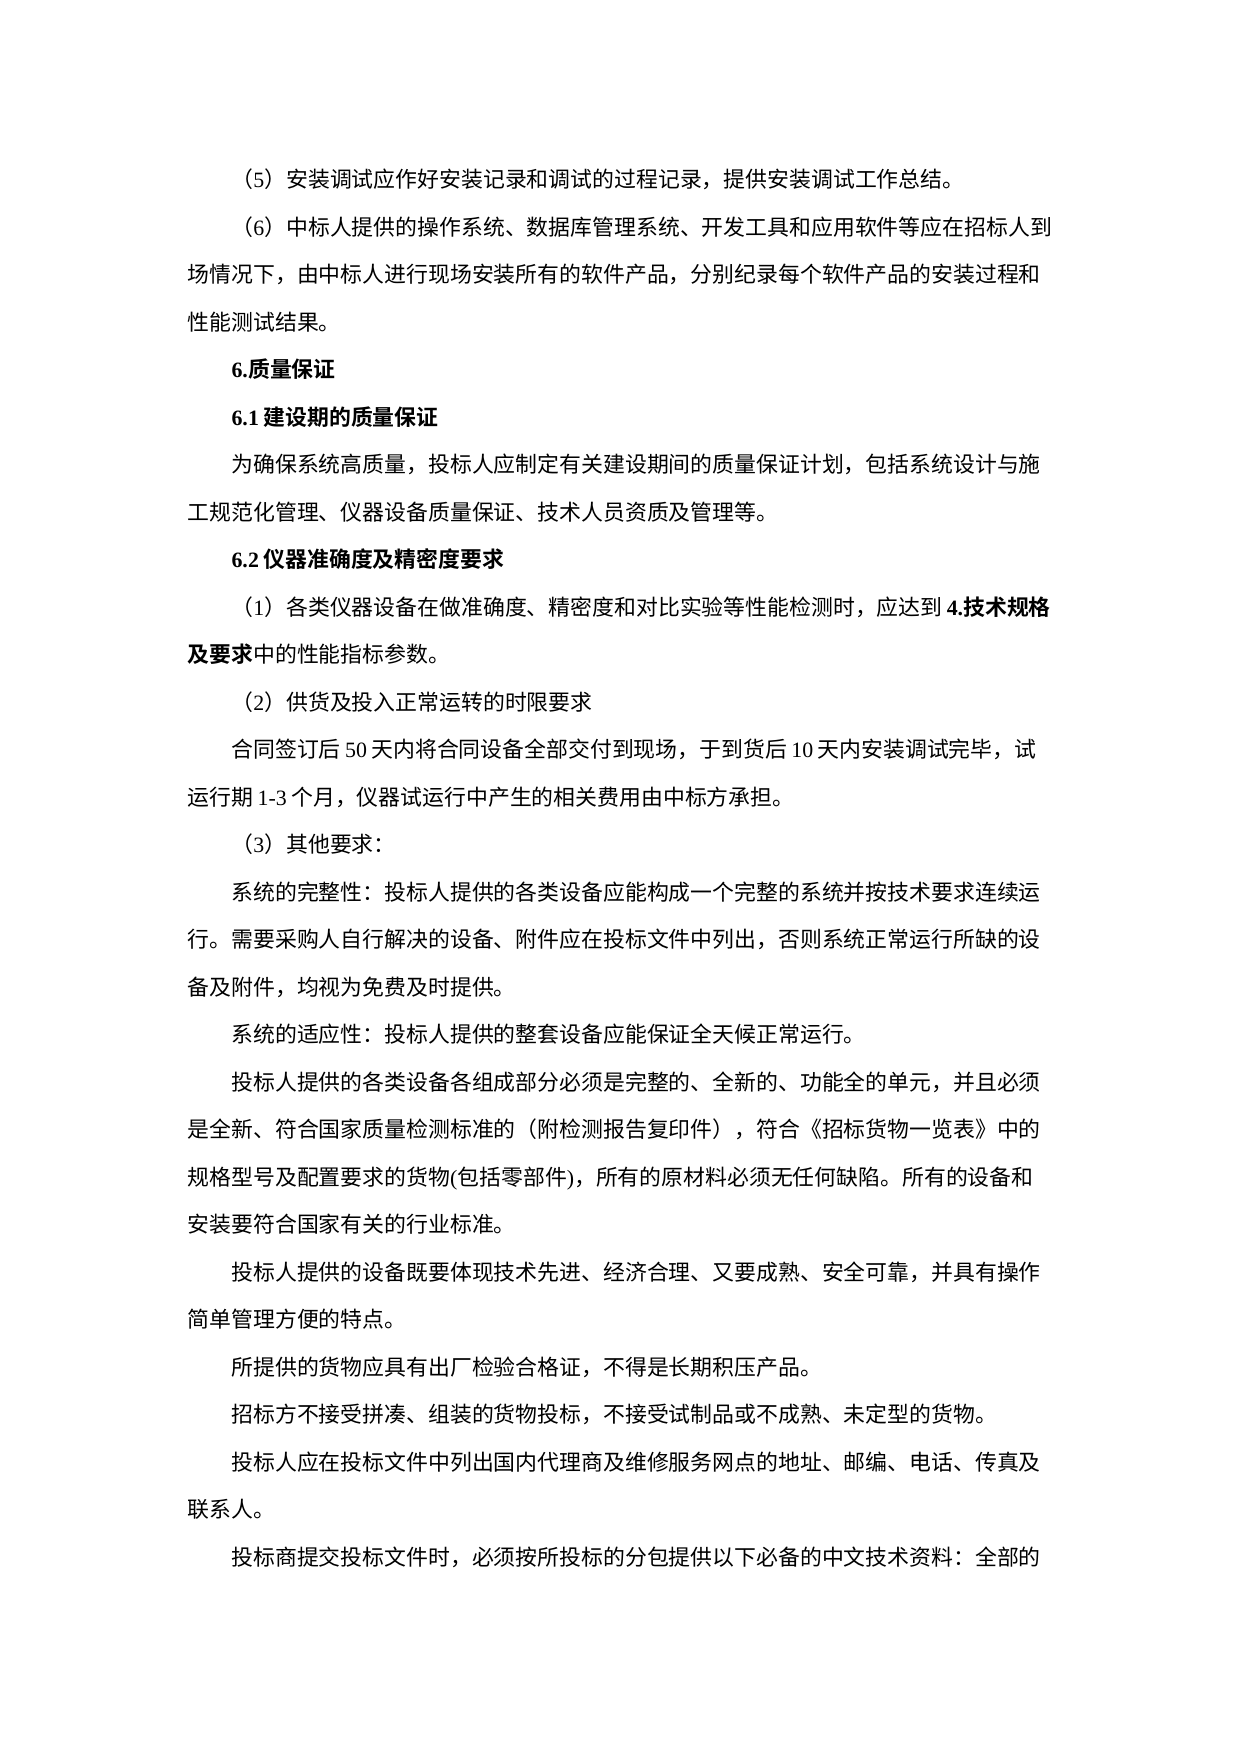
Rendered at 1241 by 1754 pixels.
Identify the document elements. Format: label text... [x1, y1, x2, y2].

text （2）供货及投入正常运转的时限要求 [187, 684, 1053, 716]
text 系统的适应性：投标人提供的整套设备应能保证全天候正常运行。 [187, 1017, 1053, 1049]
text 投标人提供的各类设备各组成部分必须是完整的、全新的、功能全的单元，并且必须是全新、符合国家质量检测标准的（附检测报告复印件），符合《招标货物一览表》中的规格型号及配置要求的货物(包括零部件)，所有的原材料必须无任何缺陷。所有的设备和安装要符合国家有关的行业标准。 [187, 1064, 1053, 1239]
text 6.1建设期的质量保证 [187, 399, 1053, 431]
text 所提供的货物应具有出厂检验合格证，不得是长期积压产品。 [187, 1349, 1053, 1381]
text 6.质量保证 [187, 352, 1053, 384]
text 为确保系统高质量，投标人应制定有关建设期间的质量保证计划，包括系统设计与施工规范化管理、仪器设备质量保证、技术人员资质及管理等。 [187, 447, 1053, 526]
text 投标人提供的设备既要体现技术先进、经济合理、又要成熟、安全可靠，并具有操作简单管理方便的特点。 [187, 1254, 1053, 1334]
text 合同签订后50天内将合同设备全部交付到现场，于到货后10天内安装调试完毕，试运行期1-3个月，仪器试运行中产生的相关费用由中标方承担。 [187, 732, 1053, 811]
text 系统的完整性：投标人提供的各类设备应能构成一个完整的系统并按技术要求连续运行。需要采购人自行解决的设备、附件应在投标文件中列出，否则系统正常运行所缺的设备及附件，均视为免费及时提供。 [187, 874, 1053, 1001]
text 6.2仪器准确度及精密度要求 [187, 542, 1053, 574]
text （5）安装调试应作好安装记录和调试的过程记录，提供安装调试工作总结。 [187, 162, 1053, 194]
text （1）各类仪器设备在做准确度、精密度和对比实验等性能检测时，应达到4.技术规格及要求中的性能指标参数。 [187, 589, 1053, 669]
text 投标人应在投标文件中列出国内代理商及维修服务网点的地址、邮编、电话、传真及联系人。 [187, 1444, 1053, 1524]
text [187, 1539, 1053, 1571]
text （6）中标人提供的操作系统、数据库管理系统、开发工具和应用软件等应在招标人到场情况下，由中标人进行现场安装所有的软件产品，分别纪录每个软件产品的安装过程和性能测试结果。 [187, 209, 1053, 336]
text 招标方不接受拼凑、组装的货物投标，不接受试制品或不成熟、未定型的货物。 [187, 1397, 1053, 1429]
text （3）其他要求： [187, 827, 1053, 859]
